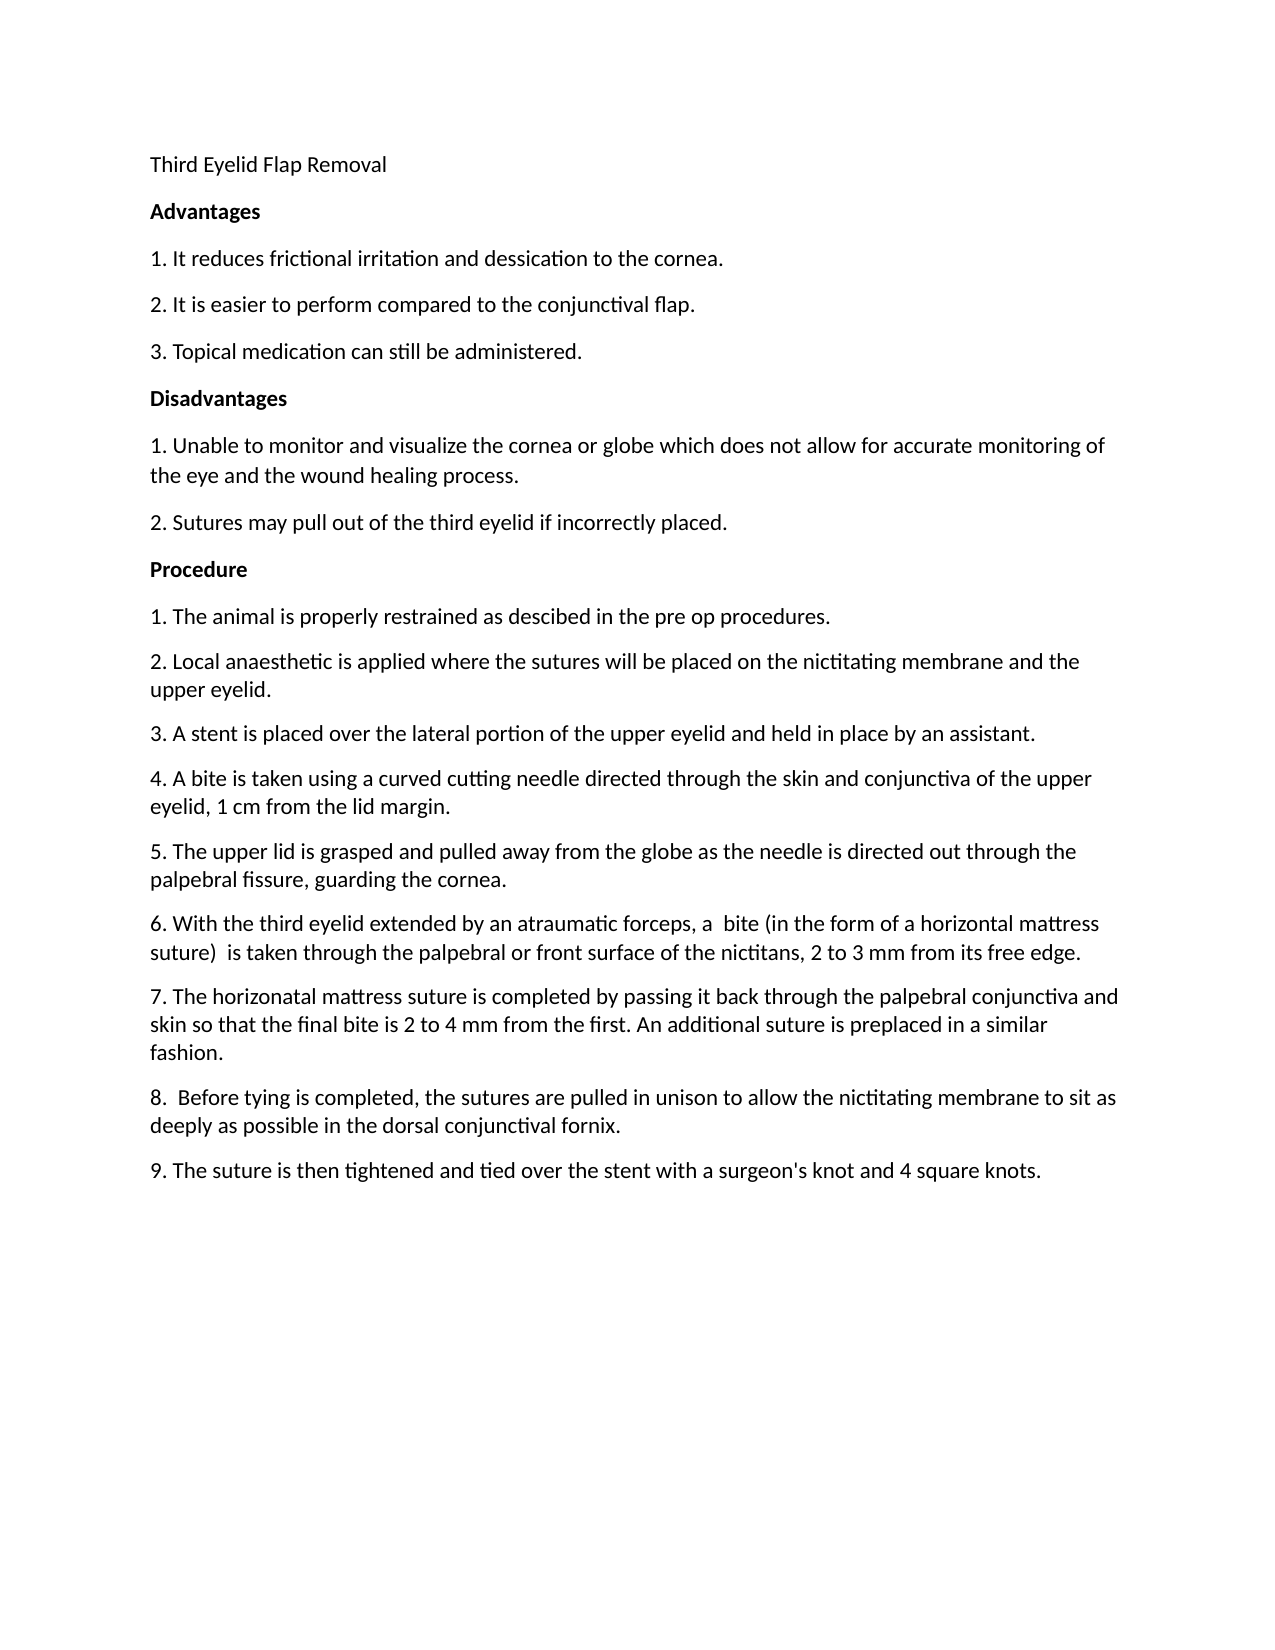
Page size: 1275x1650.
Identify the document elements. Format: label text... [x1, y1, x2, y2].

text 6. With the third eyelid extended by an atraumatic forceps, a bite (in the form of a horizontal mattress suture) is taken through the palpebral or front surface of the nictitans, 2 to 3 mm from its free edge. [150, 909, 1125, 966]
text 2. Local anaesthetic is applied where the sutures will be placed on the nictitating membrane and the upper eyelid. [150, 647, 1125, 703]
text 7. The horizonatal mattress suture is completed by passing it back through the palpebral conjunctiva and skin so that the final bite is 2 to 4 mm from the first. An additional suture is preplaced in a similar fashion. [150, 982, 1125, 1066]
text 2. Sutures may pull out of the third eyelid if incorrectly placed. [150, 508, 1125, 536]
text Procedure [150, 555, 1125, 583]
text Disadvantages [150, 384, 1125, 412]
text 3. A stent is placed over the lateral portion of the upper eyelid and held in place by an assistant. [150, 719, 1125, 747]
text 5. The upper lid is grasped and pulled away from the globe as the needle is directed out through the palpebral fissure, guarding the cornea. [150, 837, 1125, 893]
text Third Eyelid Flap Removal [150, 150, 1125, 178]
text 1. Unable to monitor and visualize the cornea or globe which does not allow for accurate monitoring of the eye and the wound healing process. [150, 431, 1125, 489]
text Advantages [150, 197, 1125, 225]
text 4. A bite is taken using a curved cutting needle directed through the skin and conjunctiva of the upper eyelid, 1 cm from the lid margin. [150, 764, 1125, 820]
text 1. The animal is properly restrained as descibed in the pre op procedures. [150, 602, 1125, 630]
text 9. The suture is then tightened and tied over the stent with a surgeon's knot and 4 square knots. [150, 1156, 1125, 1184]
text 1. It reduces frictional irritation and dessication to the cornea. [150, 244, 1125, 272]
text 8. Before tying is completed, the sutures are pulled in unison to allow the nictitating membrane to sit as deeply as possible in the dorsal conjunctival fornix. [150, 1083, 1125, 1139]
text 2. It is easier to perform compared to the conjunctival flap. [150, 291, 1125, 319]
text 3. Topical medication can still be administered. [150, 337, 1125, 366]
